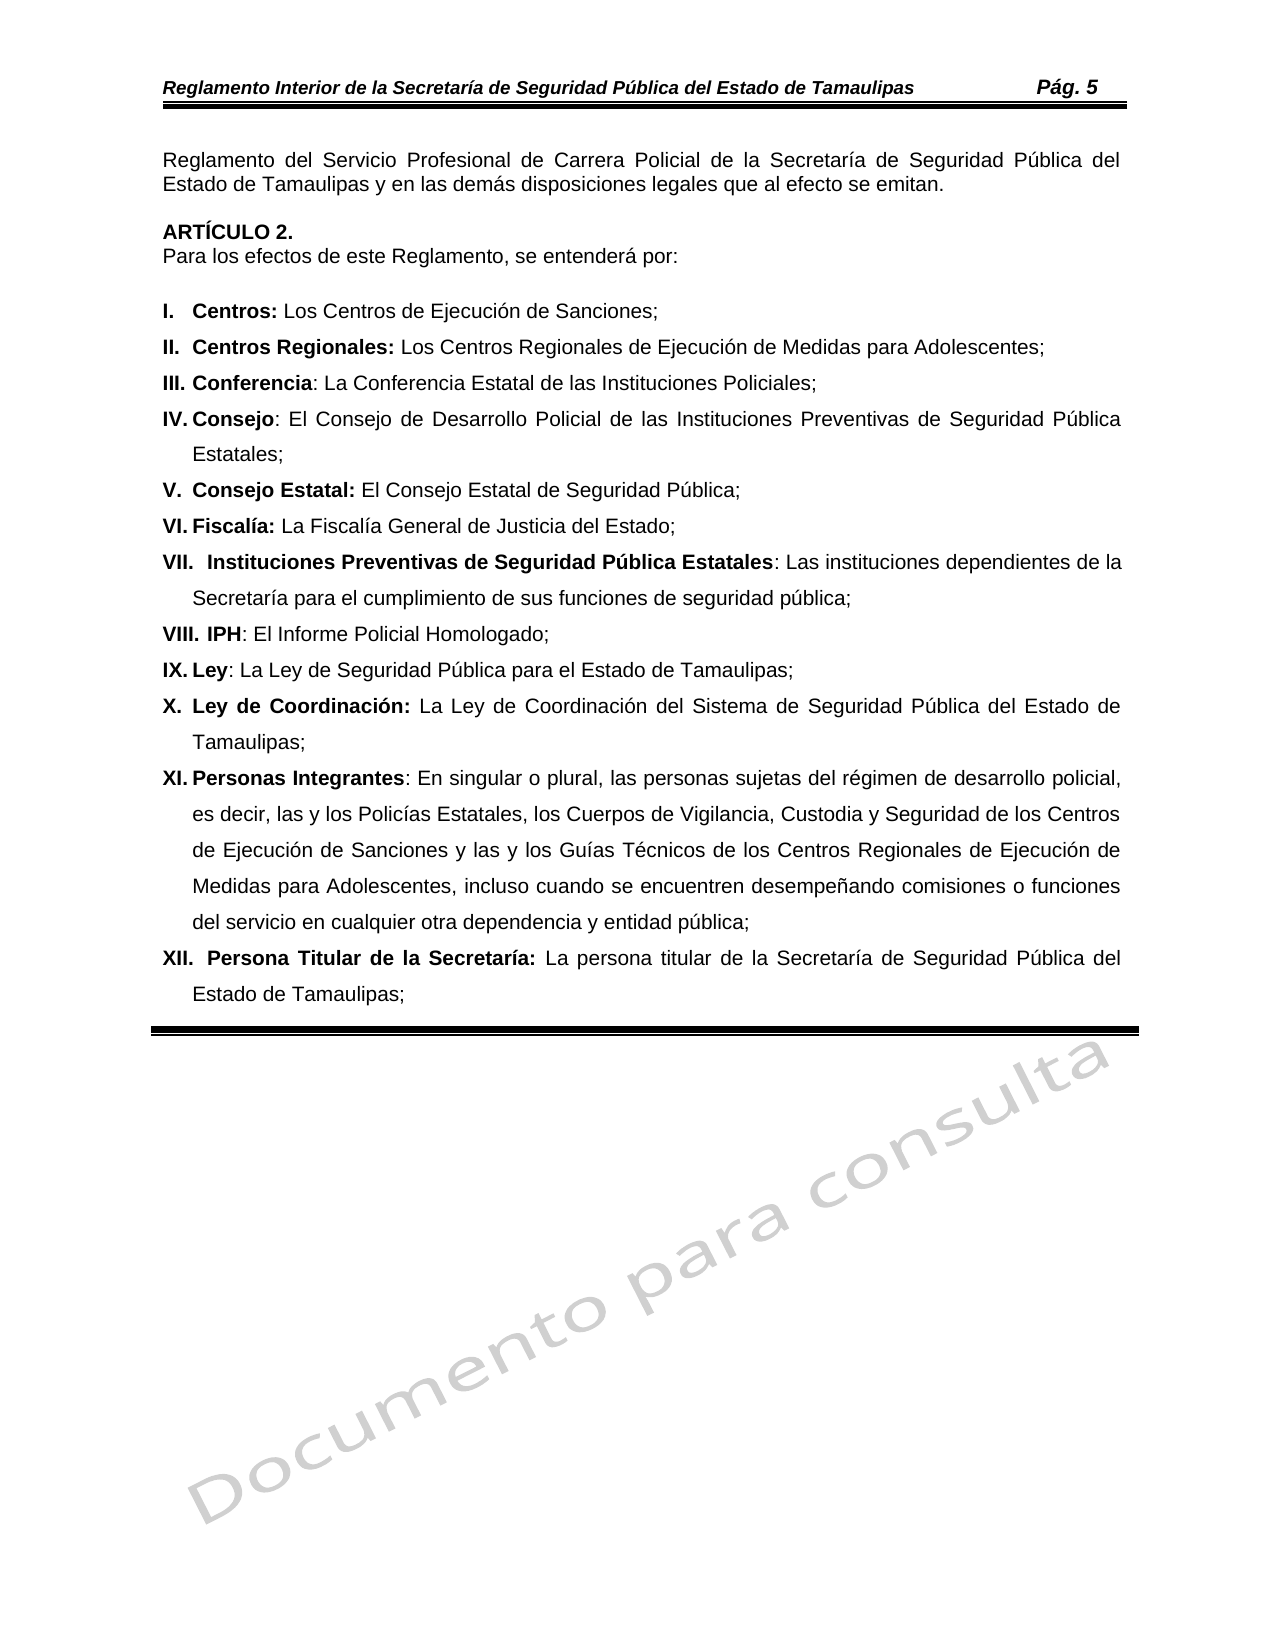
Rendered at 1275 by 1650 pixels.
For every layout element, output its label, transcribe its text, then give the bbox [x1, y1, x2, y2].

list Fiscalía: La Fiscalía General de Justicia del Estado; [162, 514, 1122, 538]
list Instituciones Preventivas de Seguridad Pública Estatales: Las instituciones dependientes de la Secretaría para el cumplimiento de sus funciones de seguridad pública; [162, 550, 1122, 610]
list Personas Integrantes: En singular o plural, las personas sujetas del régimen de desarrollo policial, es decir, las y los Policías Estatales, los Cuerpos de Vigilancia, Custodia y Seguridad de los Centros de Ejecución de Sanciones y las y los Guías Técnicos de los Centros Regionales de Ejecución de Medidas para Adolescentes, incluso cuando se encuentren desempeñando comisiones o funciones del servicio en cualquier otra dependencia y entidad pública; [162, 766, 1122, 933]
text Para los efectos de este Reglamento, se entenderá por: [162, 243, 1122, 267]
text ARTÍCULO 2. [162, 219, 1122, 243]
list Persona Titular de la Secretaría: La persona titular de la Secretaría de Seguridad Pública del Estado de Tamaulipas; [162, 945, 1122, 1005]
list Centros Regionales: Los Centros Regionales de Ejecución de Medidas para Adolescentes; [162, 334, 1122, 358]
list Ley: La Ley de Seguridad Pública para el Estado de Tamaulipas; [162, 658, 1122, 682]
list Consejo: El Consejo de Desarrollo Policial de las Instituciones Preventivas de Seguridad Pública Estatales; [162, 406, 1122, 466]
list IPH: El Informe Policial Homologado; [162, 622, 1122, 646]
list Ley de Coordinación: La Ley de Coordinación del Sistema de Seguridad Pública del Estado de Tamaulipas; [162, 694, 1122, 754]
list Conferencia: La Conferencia Estatal de las Instituciones Policiales; [162, 370, 1122, 394]
text 2. Así mismo, en términos de lo previsto por la Ley de Seguridad Pública para el Estado de Tamaulipas y por la Ley de Coordinación del Sistema de Seguridad Pública del Estado de Tamaulipas, respecto de la organización jerárquica policial dentro de las Instituciones Preventivas de Seguridad Pública Estatales, de la estructura, conceptos y procesos de la carrera policial, del régimen disciplinario de las personas que se sujetan al mismo y de los procedimientos para su aplicación se establecerán en el Reglamento del Servicio Profesional de Carrera Policial de la Secretaría de Seguridad Pública del Estado de Tamaulipas y en las demás disposiciones legales que al efecto se emitan. [162, 148, 1122, 196]
list Consejo Estatal: El Consejo Estatal de Seguridad Pública; [162, 478, 1122, 502]
list Centros: Los Centros de Ejecución de Sanciones; [162, 298, 1122, 322]
